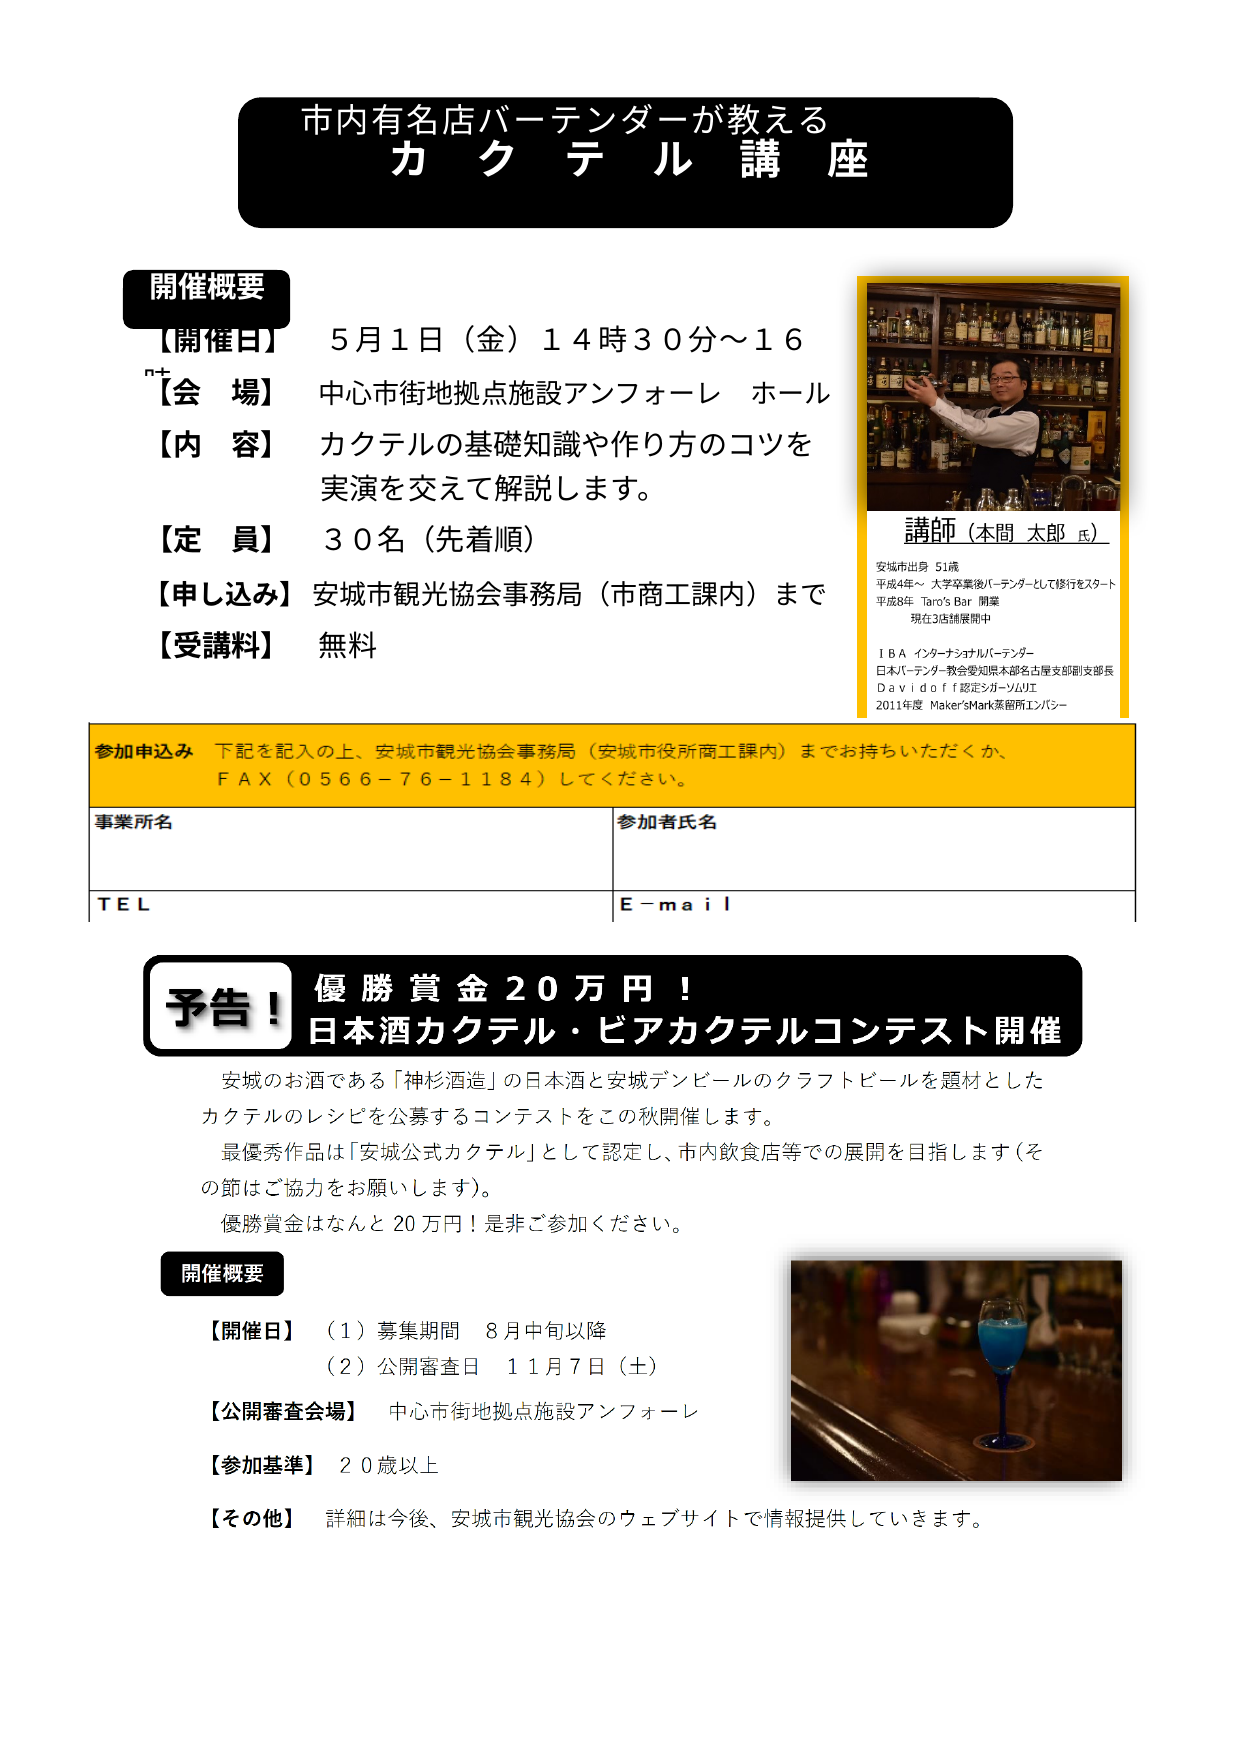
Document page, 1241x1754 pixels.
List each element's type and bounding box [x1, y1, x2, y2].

picture [41, 718, 1210, 1575]
picture [869, 512, 1119, 716]
picture [867, 283, 1121, 511]
